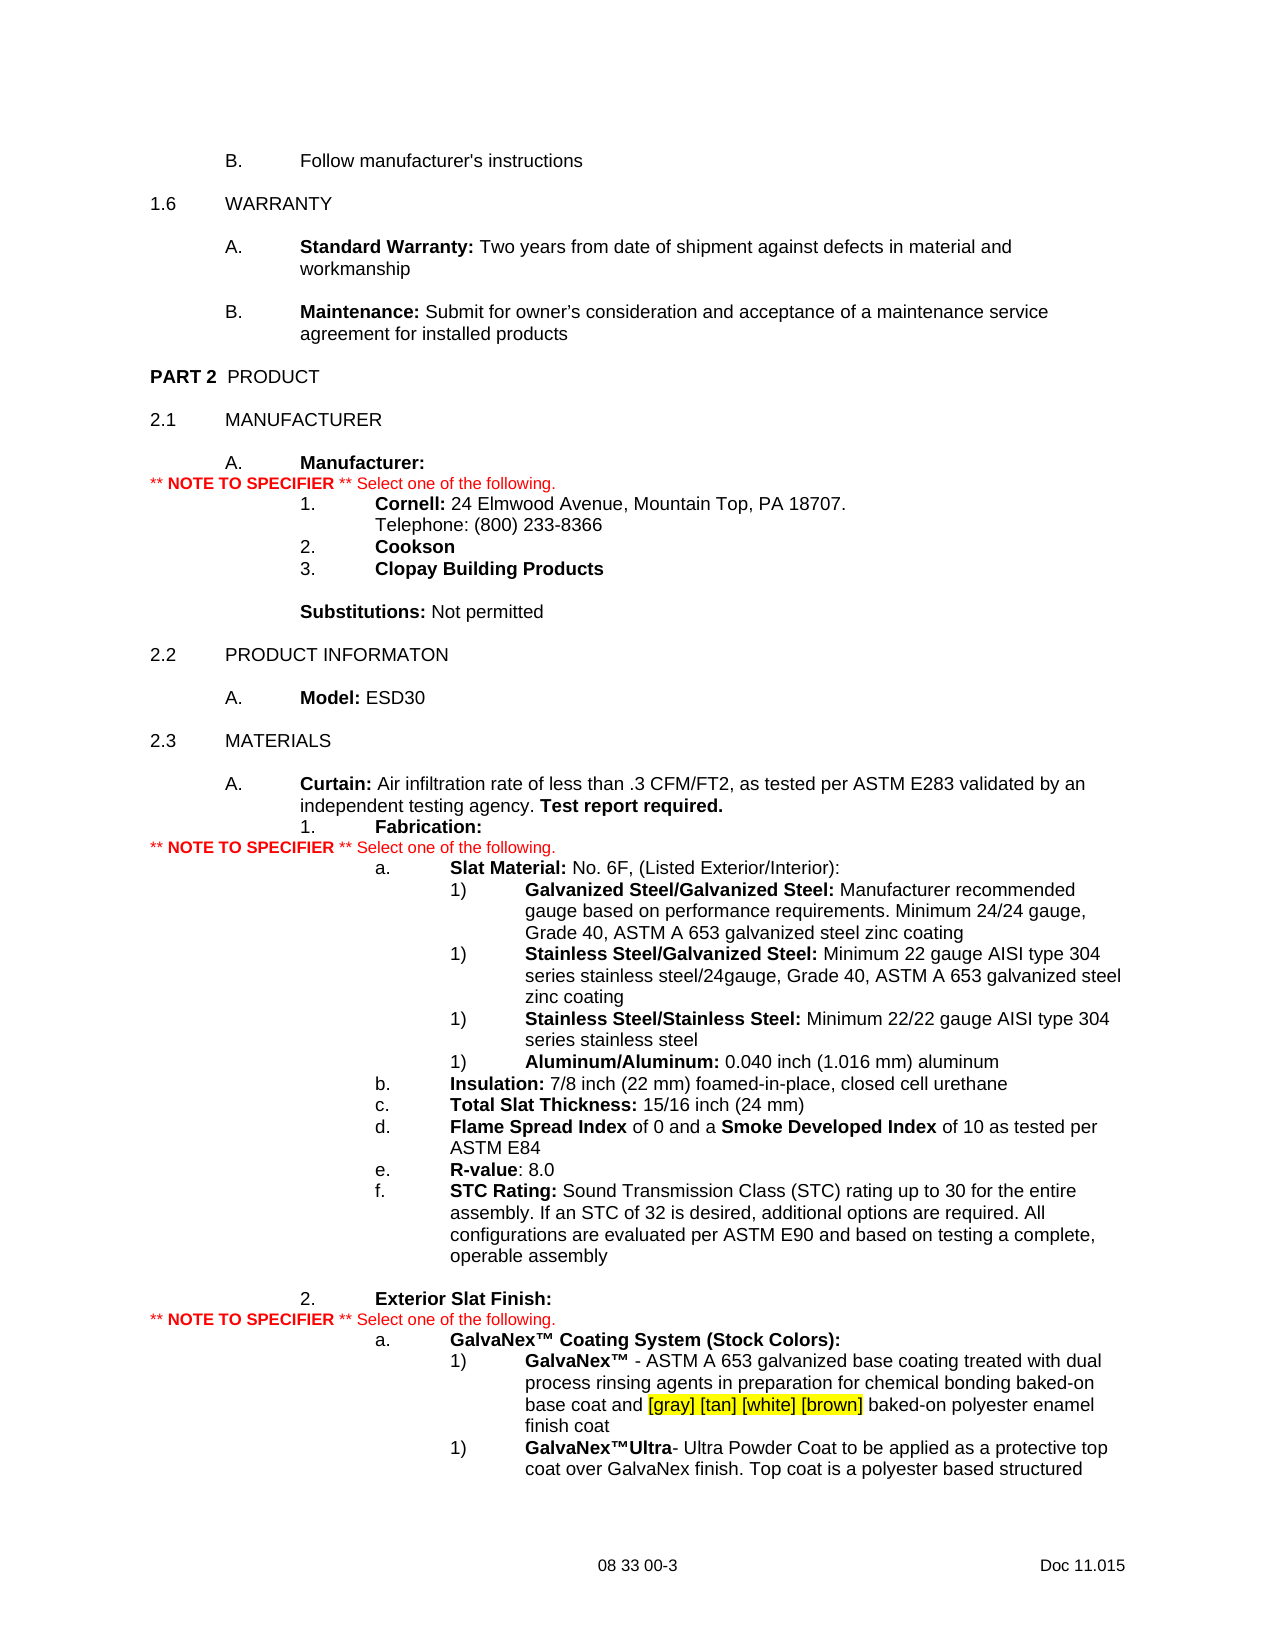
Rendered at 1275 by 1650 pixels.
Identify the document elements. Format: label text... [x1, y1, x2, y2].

text 1) Galvanized Steel/Galvanized Steel: Manufacturer recommended gauge based on performance requirements. Minimum 24/24 gauge, Grade 40, ASTM A 653 galvanized steel zinc coating [450, 878, 1125, 943]
text ** NOTE TO SPECIFIER ** Select one of the following. [150, 473, 1125, 493]
text a. Slat Material: No. 6F, (Listed Exterior/Interior): [300, 857, 1125, 878]
text c. Total Slat Thickness: 15/16 inch (24 mm) [375, 1094, 1125, 1116]
text b. Insulation: 7/8 inch (22 mm) foamed-in-place, closed cell urethane [375, 1072, 1125, 1094]
text A. Standard Warranty: Two years from date of shipment against defects in material and workmanship [225, 236, 1125, 279]
text 2. Exterior Slat Finish: [225, 1288, 1125, 1309]
text ** NOTE TO SPECIFIER ** Select one of the following. [150, 838, 1125, 857]
text 3. Clopay Building Products [300, 557, 1125, 579]
text 2.3 MATERIALS [150, 730, 1125, 751]
text 1) Stainless Steel/Stainless Steel: Minimum 22/22 gauge AISI type 304 series stainless steel [450, 1008, 1125, 1051]
text 1) Aluminum/Aluminum: 0.040 inch (1.016 mm) aluminum [450, 1051, 1125, 1072]
text PART 2 PRODUCT [150, 366, 1125, 387]
text Telephone: (800) 233-8366 [375, 514, 1125, 536]
text B. Follow manufacturer's instructions [225, 150, 1125, 172]
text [450, 1437, 1125, 1480]
text 2.2 PRODUCT INFORMATON [150, 643, 1125, 665]
text 1) Stainless Steel/Galvanized Steel: Minimum 22 gauge AISI type 304 series stainless steel/24gauge, Grade 40, ASTM A 653 galvanized steel zinc coating [450, 943, 1125, 1008]
text ** NOTE TO SPECIFIER ** Select one of the following. [150, 1309, 1125, 1329]
text B. Maintenance: Submit for owner’s consideration and acceptance of a maintenance service agreement for installed products [225, 301, 1125, 344]
text A. Manufacturer: [150, 452, 1125, 473]
text 1.6 WARRANTY [150, 193, 1125, 215]
text A. Curtain: Air infiltration rate of less than .3 CFM/FT2, as tested per ASTM E283 validated by an independent testing agency. Test report required. [225, 773, 1125, 816]
text e. R-value: 8.0 [375, 1159, 1125, 1180]
text f. STC Rating: Sound Transmission Class (STC) rating up to 30 for the entire assembly. If an STC of 32 is desired, additional options are required. All configurations are evaluated per ASTM E90 and based on testing a complete, operable assembly [375, 1180, 1125, 1266]
text 1. Cornell: 24 Elmwood Avenue, Mountain Top, PA 18707. [300, 493, 1125, 514]
text A. Model: ESD30 [150, 687, 1125, 708]
text a. GalvaNex™ Coating System (Stock Colors): [300, 1329, 1125, 1350]
text 1) GalvaNex™ - ASTM A 653 galvanized base coating treated with dual process rinsing agents in preparation for chemical bonding baked-on base coat and [gray] [tan] [white] [brown] baked-on polyester enamel finish coat [450, 1350, 1125, 1437]
text 2.1 MANUFACTURER [150, 409, 1125, 430]
text 2. Cookson [300, 536, 1125, 557]
text d. Flame Spread Index of 0 and a Smoke Developed Index of 10 as tested per ASTM E84 [375, 1116, 1125, 1159]
text 1. Fabrication: [225, 816, 1125, 838]
text Substitutions: Not permitted [225, 600, 1125, 622]
